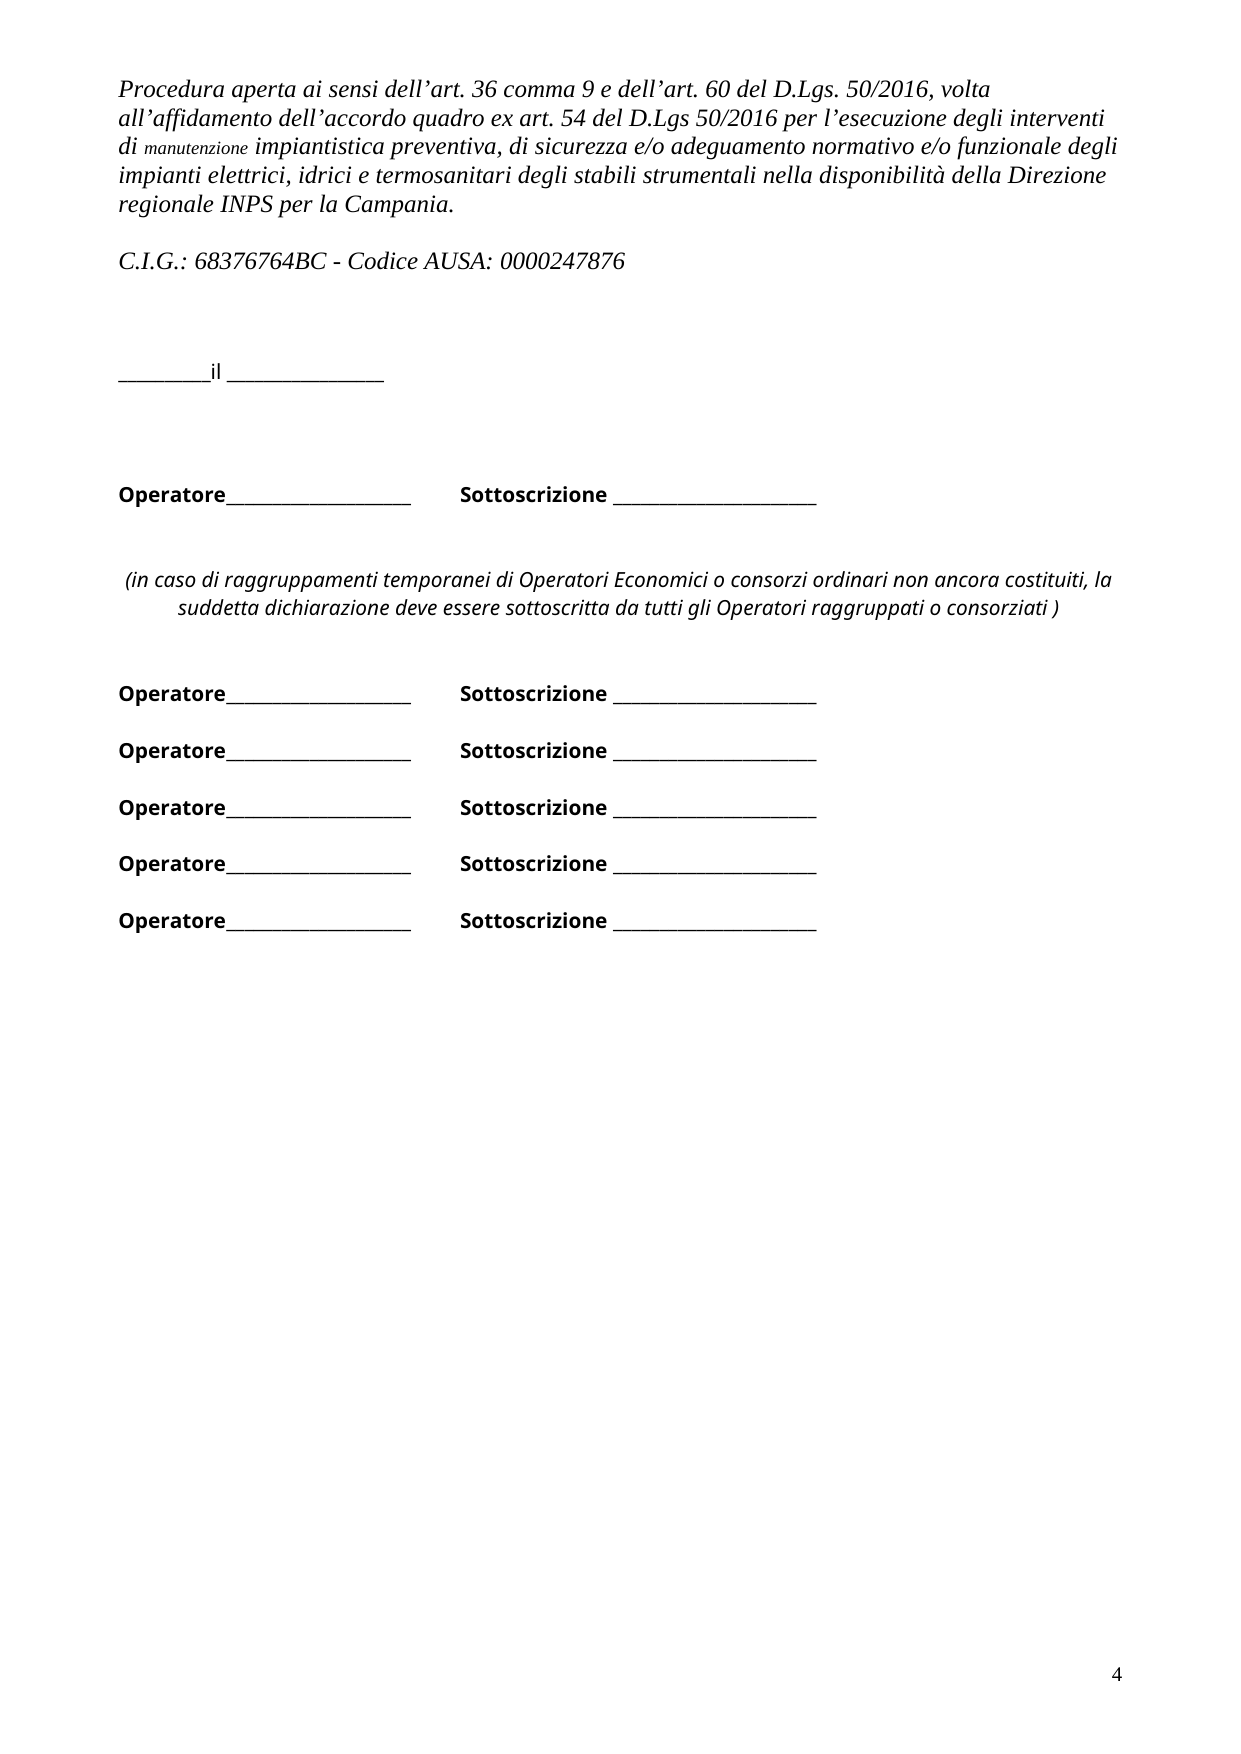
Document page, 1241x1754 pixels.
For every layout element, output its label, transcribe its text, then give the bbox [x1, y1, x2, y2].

text __________il _________________ [118, 357, 1122, 385]
text (in caso di raggruppamenti temporanei di Operatori Economici o consorzi ordinari non ancora costituiti, la suddetta dichiarazione deve essere sottoscritta da tutti gli Operatori raggruppati o consorziati ) [118, 565, 1122, 622]
text Operatore____________________ Sottoscrizione ______________________ [118, 480, 1122, 508]
text Operatore____________________ Sottoscrizione ______________________ [118, 793, 1122, 821]
text Operatore____________________ Sottoscrizione ______________________ [118, 849, 1122, 878]
text Operatore____________________ Sottoscrizione ______________________ [118, 906, 1122, 935]
text Operatore____________________ Sottoscrizione ______________________ [118, 679, 1122, 707]
text Operatore____________________ Sottoscrizione ______________________ [118, 736, 1122, 764]
